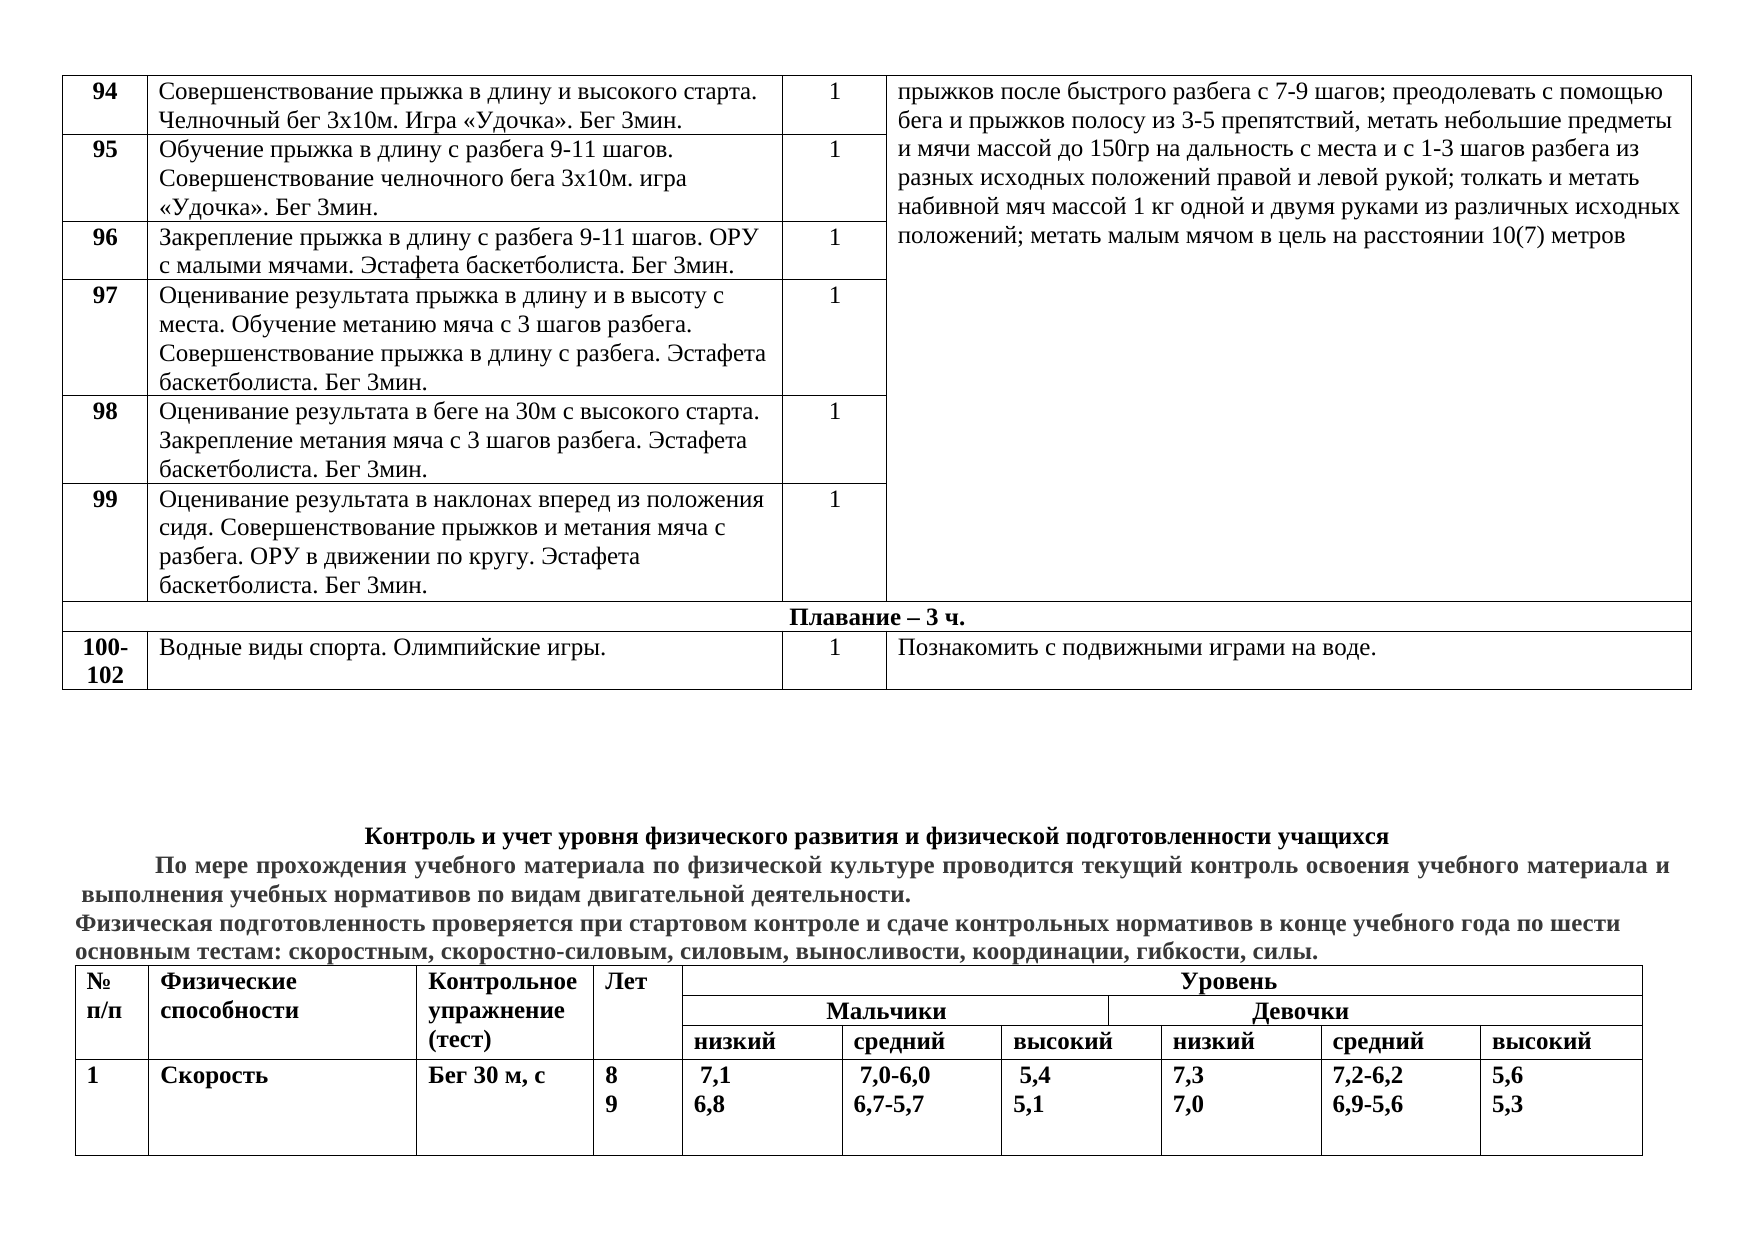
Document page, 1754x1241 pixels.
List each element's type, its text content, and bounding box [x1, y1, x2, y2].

table_cell 1 [783, 76, 886, 133]
table_cell средний [1322, 1026, 1480, 1059]
table_cell 1 [76, 1060, 148, 1155]
table_cell 8 9 [594, 1060, 682, 1155]
table_cell Обучение прыжка в длину с разбега 9-11 шагов. Совершенствование челночного бега 3х10м. игра «Удочка». Бег 3мин. [148, 135, 782, 221]
text Физическая подготовленность проверяется при стартовом контроле и сдаче контрольных нормативов в конце учебного года по шести основным тестам: скоростным, скоростно-силовым, силовым, выносливости, координации, гибкости, силы. [75, 908, 1679, 965]
table_cell 5,4 5,1 [1002, 1060, 1161, 1155]
table_header Физические способности [149, 966, 416, 1059]
table_cell 7,3 7,0 [1162, 1060, 1321, 1155]
table_cell Закрепление прыжка в длину с разбега 9-11 шагов. ОРУ с малыми мячами. Эстафета баскетболиста. Бег 3мин. [148, 222, 782, 279]
table_cell Оценивание результата в наклонах вперед из положения сидя. Совершенствование прыжков и метания мяча с разбега. ОРУ в движении по кругу. Эстафета баскетболиста. Бег 3мин. [148, 484, 782, 601]
table_cell низкий [683, 1026, 842, 1059]
table_cell 97 [63, 280, 147, 395]
table_cell низкий [1162, 1026, 1321, 1059]
table_cell 99 [63, 484, 147, 601]
table_cell 96 [63, 222, 147, 279]
table_cell Мальчики [683, 996, 1108, 1025]
table_cell 5,6 5,3 [1481, 1060, 1642, 1155]
table_cell Познакомить с подвижными играми на воде. [887, 632, 1691, 689]
table_cell средний [843, 1026, 1001, 1059]
table_header Лет [594, 966, 682, 1059]
table_cell 7,1 6,8 [683, 1060, 842, 1155]
table_cell Совершенствование прыжка в длину и высокого старта. Челночный бег 3х10м. Игра «Удочка». Бег 3мин. [148, 76, 782, 133]
table_cell Бег 30 м, с [417, 1060, 593, 1155]
table_cell 1 [783, 396, 886, 483]
table_cell 1 [783, 280, 886, 395]
table_header № п/п [76, 966, 148, 1059]
table_cell 100-102 [63, 632, 147, 689]
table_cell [887, 76, 1691, 601]
table_cell 98 [63, 396, 147, 483]
table_cell Скорость [149, 1060, 416, 1155]
table_cell 7,2-6,2 6,9-5,6 [1322, 1060, 1480, 1155]
table_cell 95 [63, 135, 147, 221]
table_cell Плавание – 3 ч. [63, 602, 1691, 631]
table_cell высокий [1002, 1026, 1161, 1059]
table_cell 1 [783, 222, 886, 279]
table_cell 7,0-6,0 6,7-5,7 [843, 1060, 1001, 1155]
table_cell высокий [1481, 1026, 1642, 1059]
table_cell 94 [63, 76, 147, 133]
table_cell 1 [783, 135, 886, 221]
table_cell Девочки [1109, 996, 1642, 1025]
table_header Контрольное упражнение (тест) [417, 966, 593, 1059]
table_cell Водные виды спорта. Олимпийские игры. [148, 632, 782, 689]
table_cell 1 [783, 484, 886, 601]
table_cell 1 [783, 632, 886, 689]
text По мере прохождения учебного материала по физической культуре проводится текущий контроль освоения учебного материала и выполнения учебных нормативов по видам двигательной деятельности. [81, 850, 1673, 908]
table_cell Оценивание результата прыжка в длину и в высоту с места. Обучение метанию мяча с 3 шагов разбега. Совершенствование прыжка в длину с разбега. Эстафета баскетболиста. Бег 3мин. [148, 280, 782, 395]
table_cell Оценивание результата в беге на 30м с высокого старта. Закрепление метания мяча с 3 шагов разбега. Эстафета баскетболиста. Бег 3мин. [148, 396, 782, 483]
text Контроль и учет уровня физического развития и физической подготовленности учащихся [75, 821, 1679, 850]
table_header Уровень [683, 966, 1642, 995]
